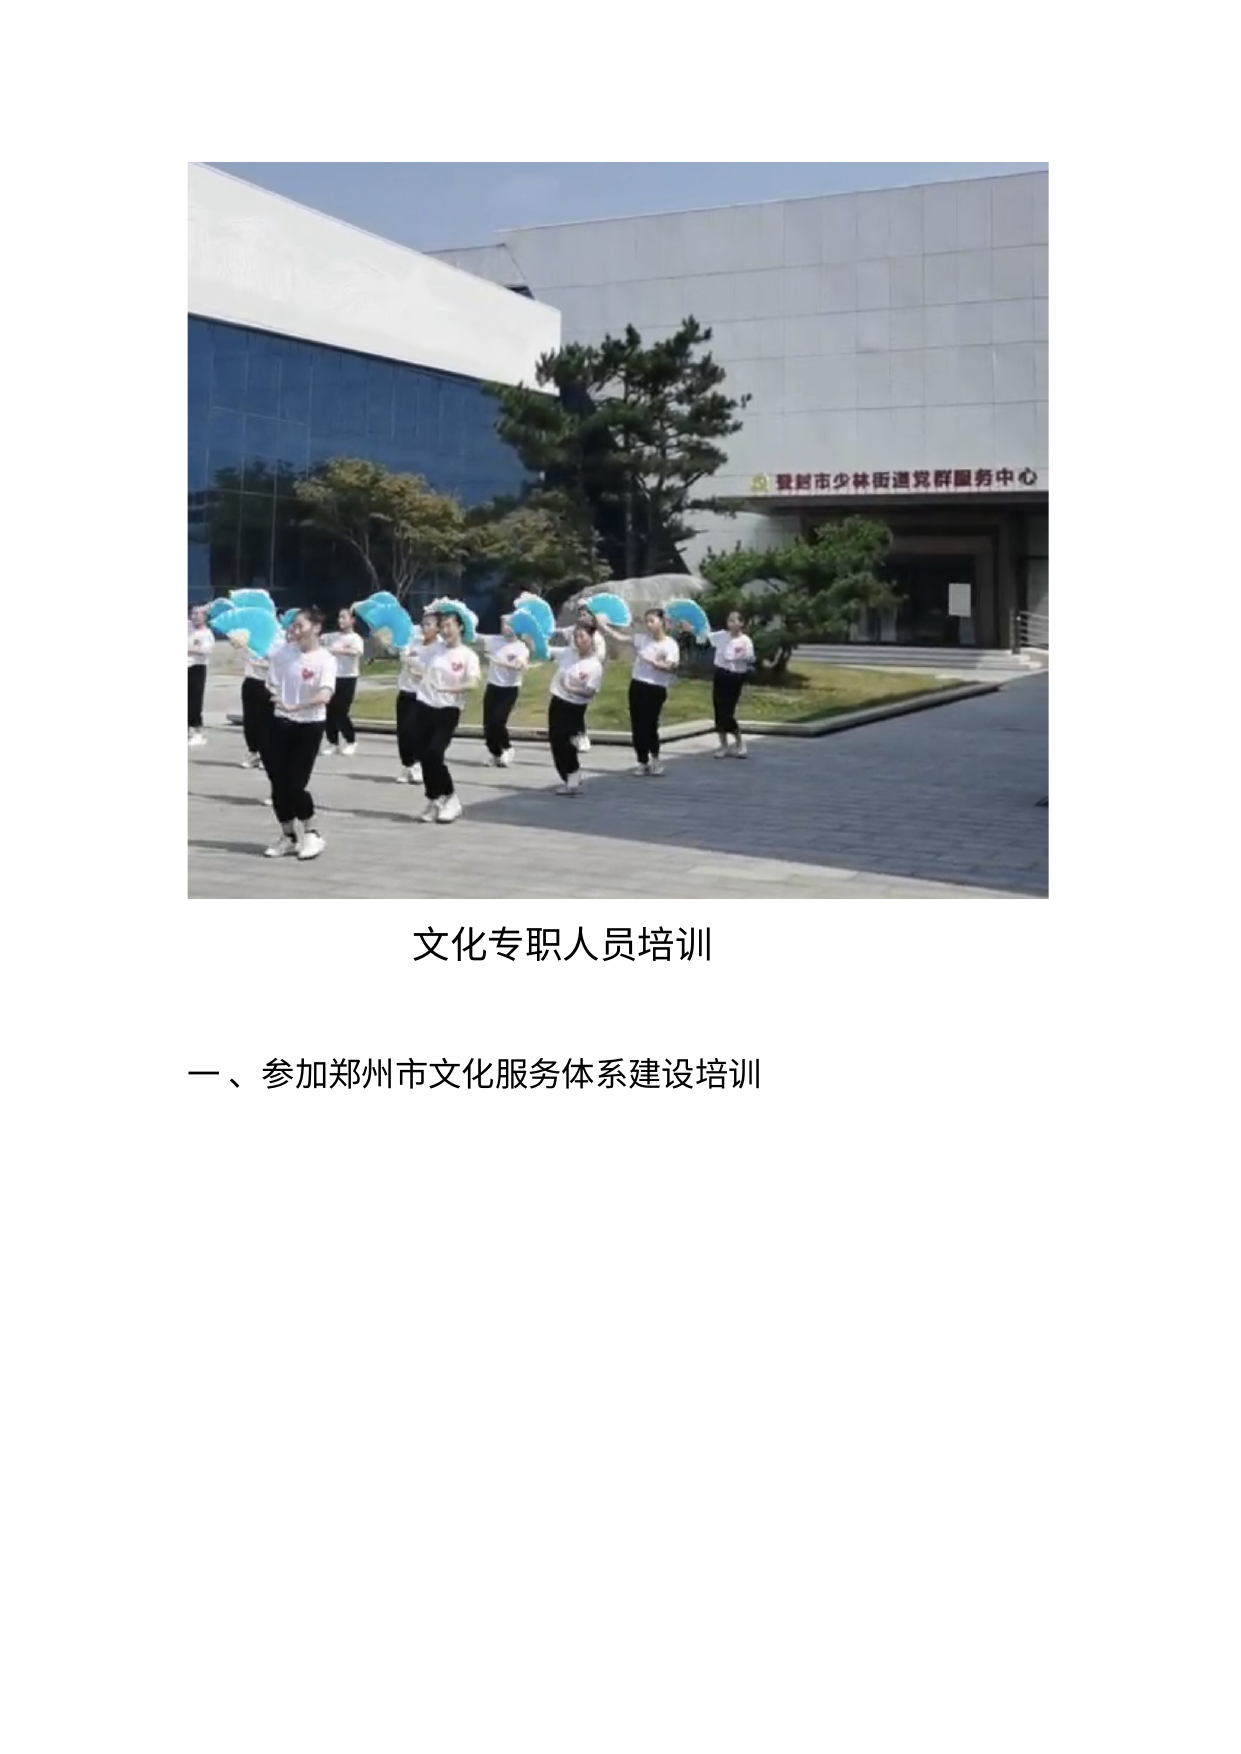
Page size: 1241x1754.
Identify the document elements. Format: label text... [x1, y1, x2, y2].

text 文化专职人员培训 [187, 909, 1053, 974]
picture [187, 162, 1049, 899]
text 一 、参加郑州市文化服务体系建设培训 [187, 1039, 1053, 1104]
